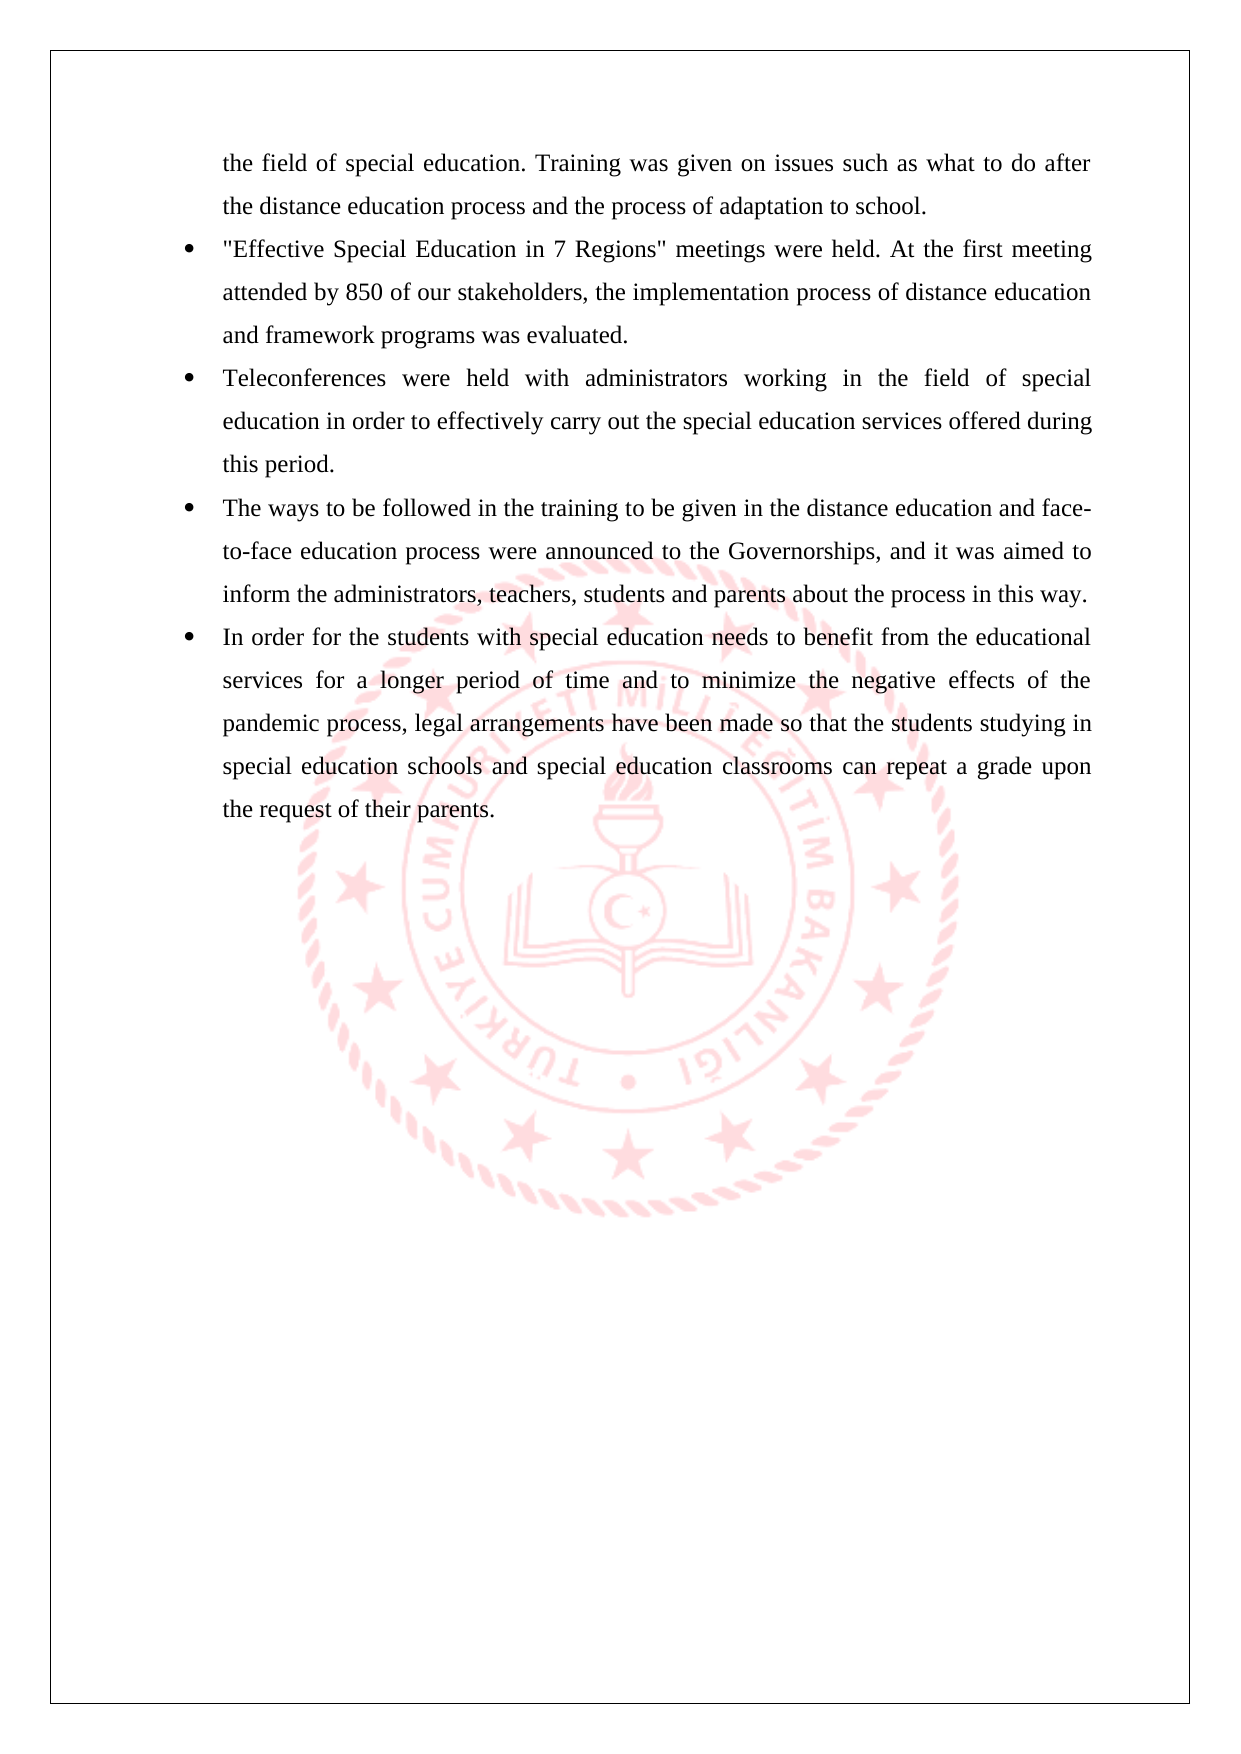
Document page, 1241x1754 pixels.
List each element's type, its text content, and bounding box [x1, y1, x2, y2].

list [185, 148, 1093, 219]
list In order for the students with special education needs to benefit from the educational services for a longer period of time and to minimize the negative effects of the pandemic process, legal arrangements have been made so that the students studying in special education schools and special education classrooms can repeat a grade upon the request of their parents. [185, 622, 1093, 823]
list "Effective Special Education in 7 Regions" meetings were held. At the first meeting attended by 850 of our stakeholders, the implementation process of distance education and framework programs was evaluated. [185, 234, 1093, 349]
list Teleconferences were held with administrators working in the field of special education in order to effectively carry out the special education services offered during this period. [185, 363, 1093, 478]
list The ways to be followed in the training to be given in the distance education and face-to-face education process were announced to the Governorships, and it was aimed to inform the administrators, teachers, students and parents about the process in this way. [185, 493, 1093, 608]
